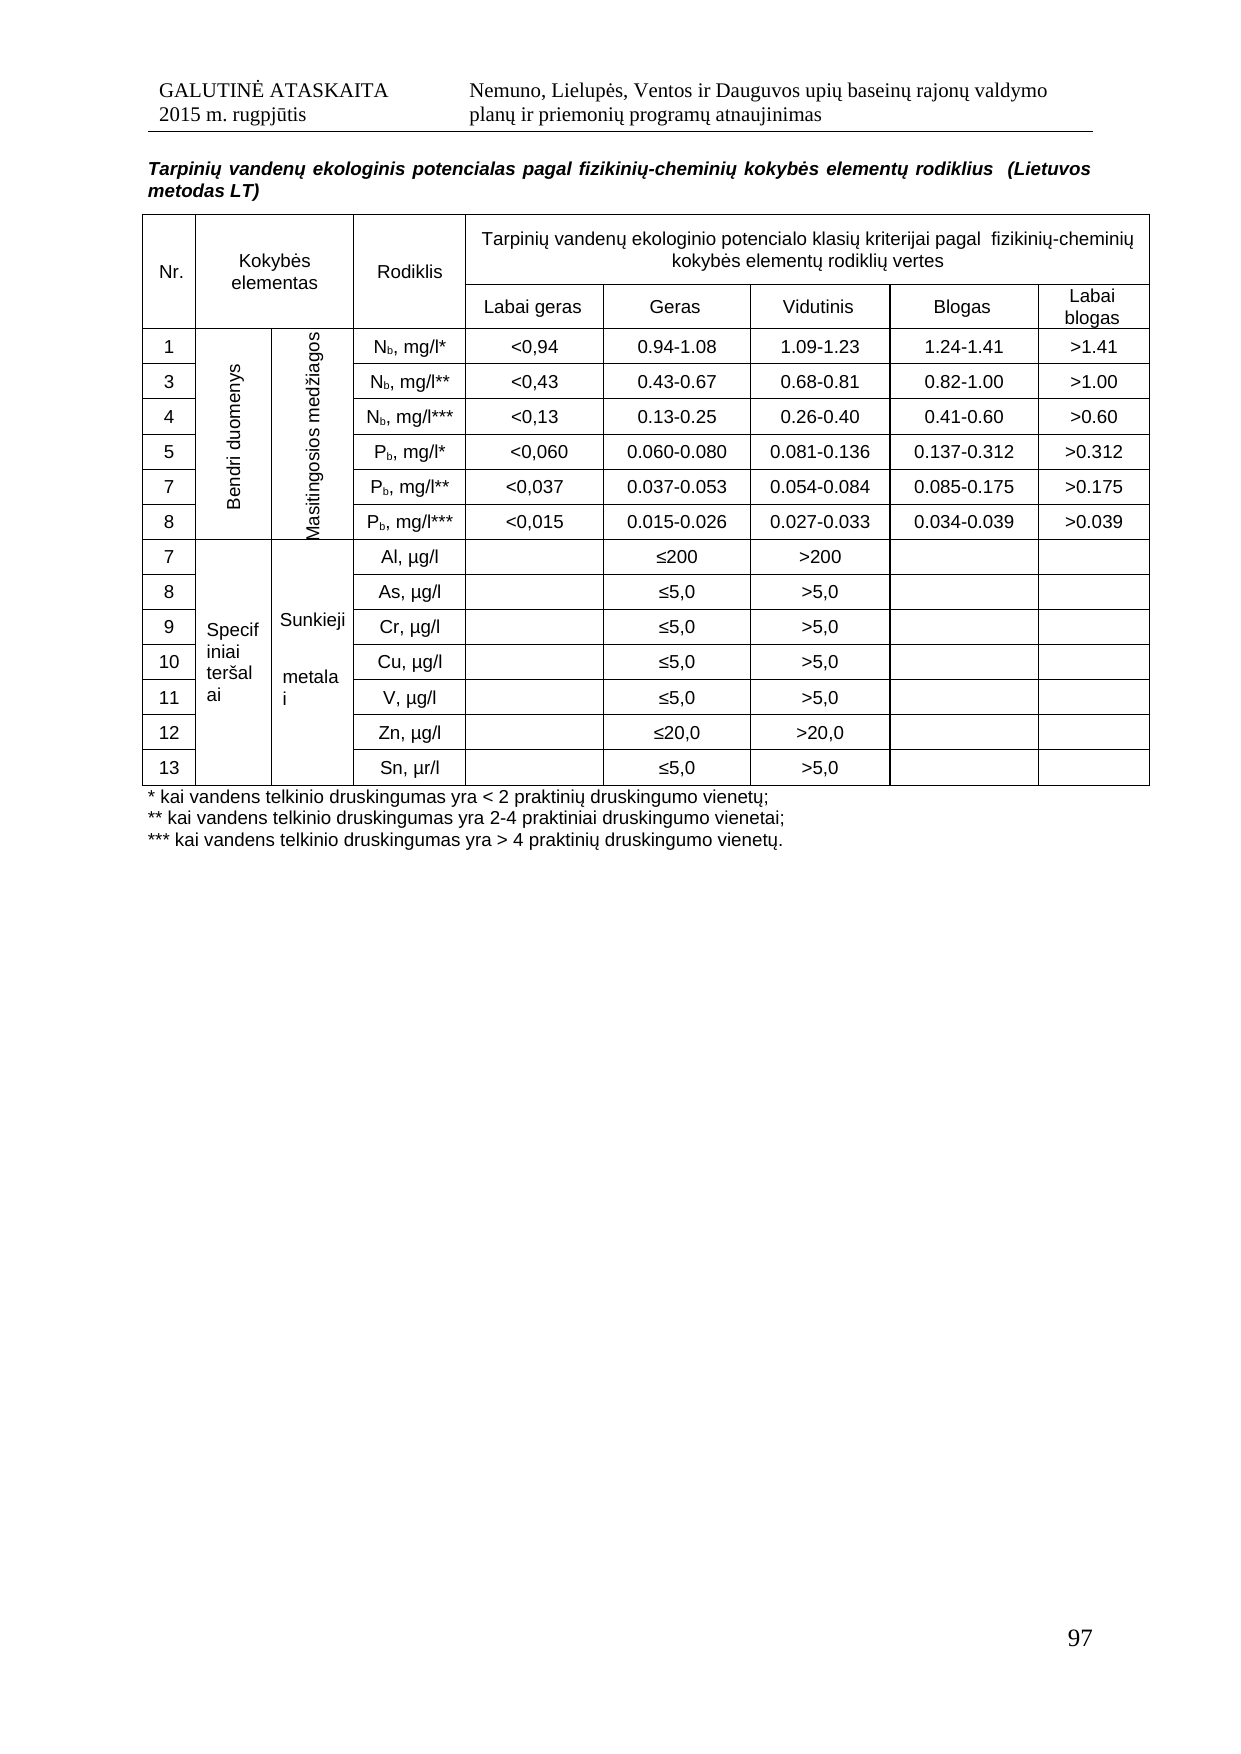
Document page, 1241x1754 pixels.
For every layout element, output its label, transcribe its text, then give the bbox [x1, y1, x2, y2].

text ** kai vandens telkinio druskingumas yra 2-4 praktiniai druskingumo vienetai; [148, 807, 1093, 829]
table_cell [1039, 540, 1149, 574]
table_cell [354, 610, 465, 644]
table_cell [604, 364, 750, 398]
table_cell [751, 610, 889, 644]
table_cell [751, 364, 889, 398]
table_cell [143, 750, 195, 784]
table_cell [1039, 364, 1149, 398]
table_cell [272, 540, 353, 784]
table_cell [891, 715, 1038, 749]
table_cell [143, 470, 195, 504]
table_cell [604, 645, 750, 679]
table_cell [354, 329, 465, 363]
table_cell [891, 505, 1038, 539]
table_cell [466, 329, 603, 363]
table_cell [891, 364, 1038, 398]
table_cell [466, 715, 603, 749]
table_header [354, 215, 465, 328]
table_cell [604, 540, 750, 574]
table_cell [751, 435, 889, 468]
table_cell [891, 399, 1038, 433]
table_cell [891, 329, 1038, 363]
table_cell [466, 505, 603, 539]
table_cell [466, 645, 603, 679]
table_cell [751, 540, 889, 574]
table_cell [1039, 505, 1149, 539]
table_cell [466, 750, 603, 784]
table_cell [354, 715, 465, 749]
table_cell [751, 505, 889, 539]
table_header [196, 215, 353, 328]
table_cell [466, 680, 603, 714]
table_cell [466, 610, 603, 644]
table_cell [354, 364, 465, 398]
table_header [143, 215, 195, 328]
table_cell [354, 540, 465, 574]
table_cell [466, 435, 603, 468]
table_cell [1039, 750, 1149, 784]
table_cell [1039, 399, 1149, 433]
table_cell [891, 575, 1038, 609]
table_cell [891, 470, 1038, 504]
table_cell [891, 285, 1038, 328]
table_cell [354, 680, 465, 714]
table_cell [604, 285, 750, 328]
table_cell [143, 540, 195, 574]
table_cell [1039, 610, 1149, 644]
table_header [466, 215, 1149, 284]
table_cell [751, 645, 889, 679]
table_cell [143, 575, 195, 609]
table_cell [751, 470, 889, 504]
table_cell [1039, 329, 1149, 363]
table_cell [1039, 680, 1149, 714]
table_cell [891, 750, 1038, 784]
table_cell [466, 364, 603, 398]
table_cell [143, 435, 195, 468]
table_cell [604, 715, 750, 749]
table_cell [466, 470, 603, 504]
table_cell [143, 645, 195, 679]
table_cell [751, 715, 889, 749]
text *** kai vandens telkinio druskingumas yra > 4 praktinių druskingumo vienetų. [148, 829, 1093, 850]
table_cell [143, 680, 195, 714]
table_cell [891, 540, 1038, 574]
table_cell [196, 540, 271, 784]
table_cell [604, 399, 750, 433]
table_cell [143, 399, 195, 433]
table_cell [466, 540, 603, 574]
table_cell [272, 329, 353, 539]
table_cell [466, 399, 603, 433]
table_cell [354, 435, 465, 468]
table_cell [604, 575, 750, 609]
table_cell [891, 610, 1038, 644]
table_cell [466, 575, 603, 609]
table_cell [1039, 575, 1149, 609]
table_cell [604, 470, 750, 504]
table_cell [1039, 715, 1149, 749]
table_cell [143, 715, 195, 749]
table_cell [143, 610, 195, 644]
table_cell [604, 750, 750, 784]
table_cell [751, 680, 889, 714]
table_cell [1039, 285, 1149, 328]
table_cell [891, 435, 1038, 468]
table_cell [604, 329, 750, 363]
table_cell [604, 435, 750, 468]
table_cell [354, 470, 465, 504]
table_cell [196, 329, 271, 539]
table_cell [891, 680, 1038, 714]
text Tarpinių vandenų ekologinis potencialas pagal fizikinių-cheminių kokybės elementų rodiklius (Lietuvos metodas LT) [148, 158, 1093, 201]
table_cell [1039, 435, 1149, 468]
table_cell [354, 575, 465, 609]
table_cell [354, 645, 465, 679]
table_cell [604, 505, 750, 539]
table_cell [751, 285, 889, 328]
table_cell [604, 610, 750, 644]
text * kai vandens telkinio druskingumas yra < 2 praktinių druskingumo vienetų; [148, 786, 1093, 807]
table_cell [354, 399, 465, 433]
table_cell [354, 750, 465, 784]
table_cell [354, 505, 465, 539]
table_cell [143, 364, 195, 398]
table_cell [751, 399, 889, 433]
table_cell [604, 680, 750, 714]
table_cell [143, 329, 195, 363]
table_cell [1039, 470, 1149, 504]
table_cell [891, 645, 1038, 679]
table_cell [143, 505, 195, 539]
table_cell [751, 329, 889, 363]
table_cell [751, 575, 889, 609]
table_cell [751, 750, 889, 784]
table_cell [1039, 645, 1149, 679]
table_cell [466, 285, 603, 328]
